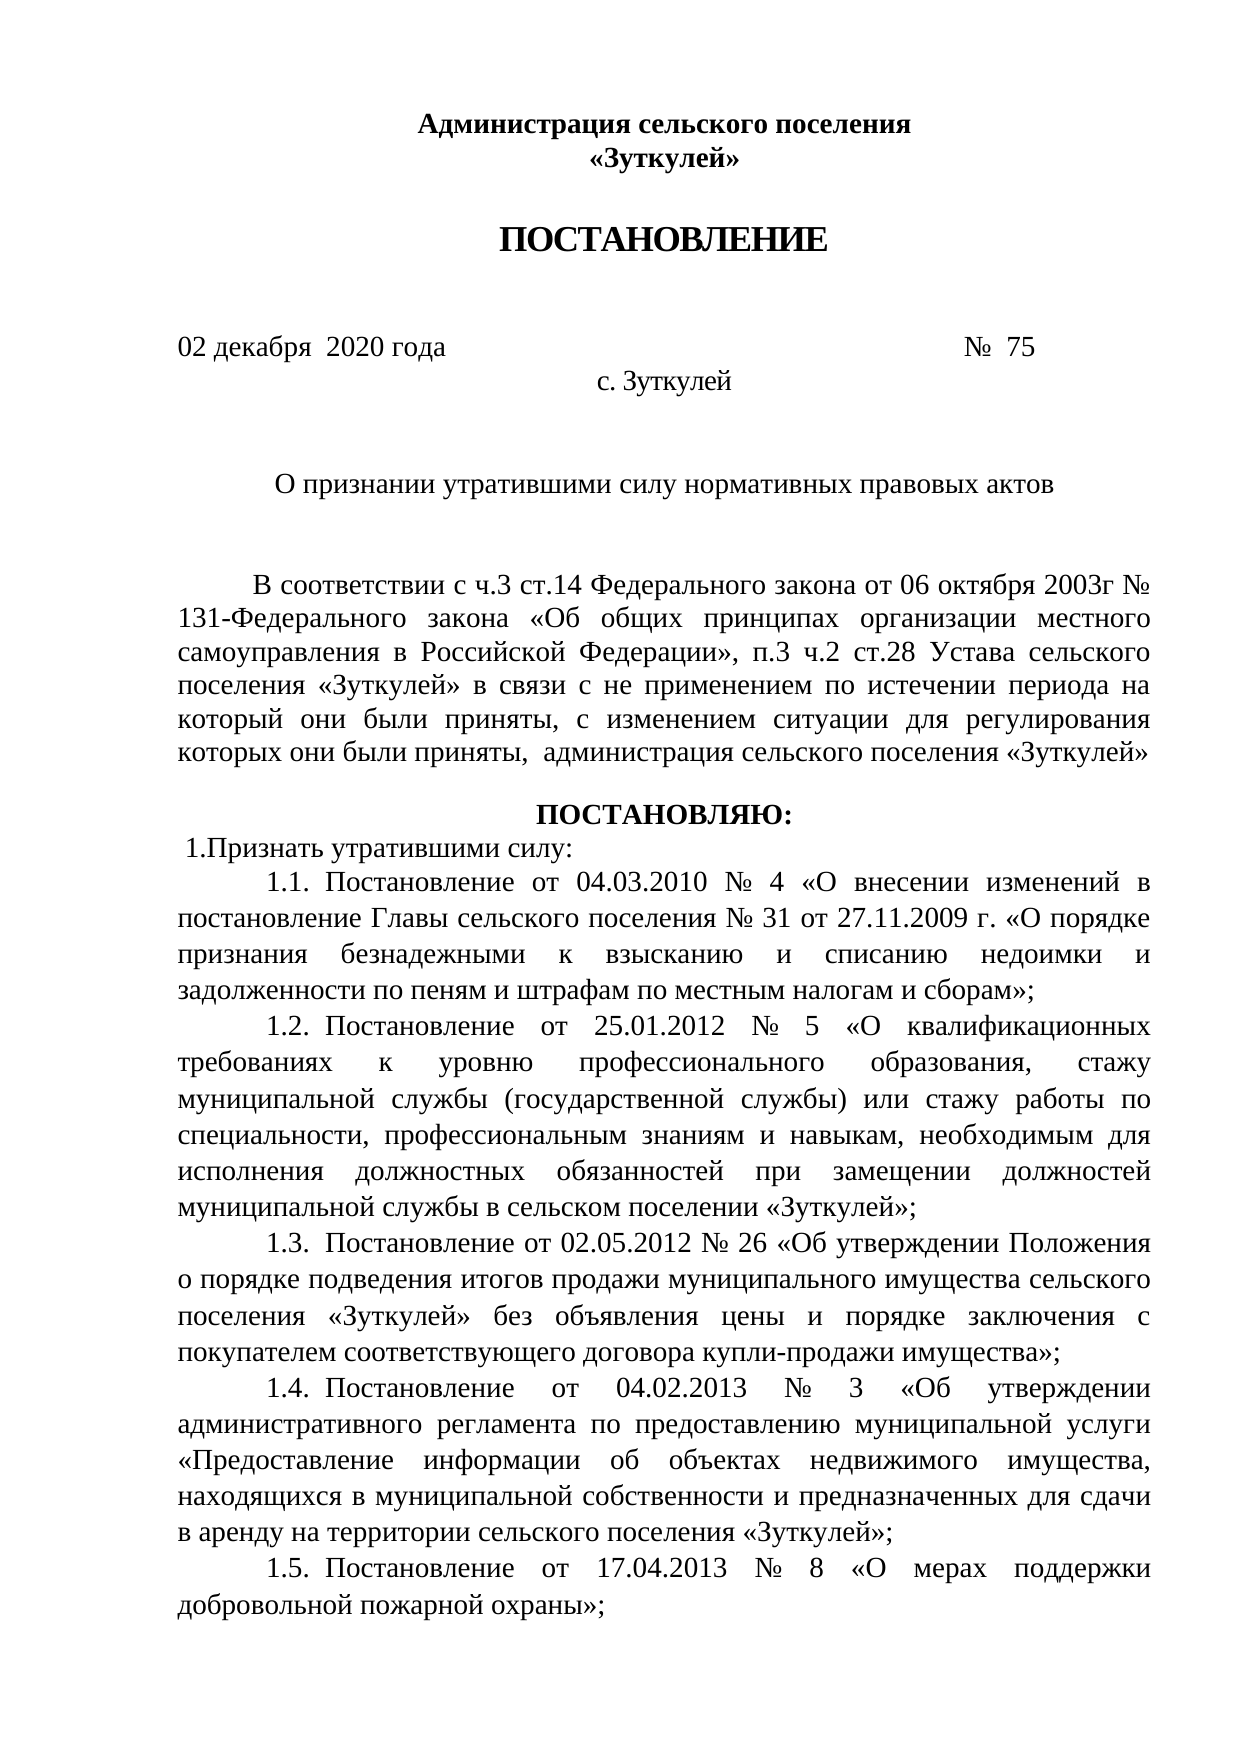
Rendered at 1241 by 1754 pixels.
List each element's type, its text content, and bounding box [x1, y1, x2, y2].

text с. Зуткулей [177, 363, 1152, 397]
text В соответствии с ч.3 ст.14 Федерального закона от 06 октября 2003г № 131-Федерального закона «Об общих принципах организации местного самоуправления в Российской Федерации», п.3 ч.2 ст.28 Устава сельского поселения «Зуткулей» в связи с не применением по истечении периода на который они были приняты, с изменением ситуации для регулирования которых они были приняты, администрация сельского поселения «Зуткулей» [177, 567, 1152, 768]
text «Зуткулей» [177, 140, 1152, 174]
list Постановление от 17.04.2013 № 8 «О мерах поддержки добровольной пожарной охраны»; [177, 1551, 1152, 1620]
list Постановление от 04.02.2013 № 3 «Об утверждении административного регламента по предоставлению муниципальной услуги «Предоставление информации об объектах недвижимого имущества, находящихся в муниципальной собственности и предназначенных для сдачи в аренду на территории сельского поселения «Зуткулей»; [177, 1370, 1152, 1548]
text ПОСТАНОВЛЕНИЕ [177, 217, 1152, 259]
list Постановление от 25.01.2012 № 5 «О квалификационных требованиях к уровню профессионального образования, стажу муниципальной службы (государственной службы) или стажу работы по специальности, профессиональным знаниям и навыкам, необходимым для исполнения должностных обязанностей при замещении должностей муниципальной службы в сельском поселении «Зуткулей»; [177, 1008, 1152, 1223]
list Постановление от 02.05.2012 № 26 «Об утверждении Положения о порядке подведения итогов продажи муниципального имущества сельского поселения «Зуткулей» без объявления цены и порядке заключения с покупателем соответствующего договора купли-продажи имущества»; [177, 1225, 1152, 1367]
text Администрация сельского поселения [177, 107, 1152, 140]
text 1.Признать утратившими силу: [177, 830, 1152, 864]
list Постановление от 04.03.2010 № 4 «О внесении изменений в постановление Главы сельского поселения № 31 от 27.11.2009 г. «О порядке признания безнадежными к взысканию и списанию недоимки и задолженности по пеням и штрафам по местным налогам и сборам»; [177, 864, 1152, 1006]
text О признании утратившими силу нормативных правовых актов [177, 466, 1152, 500]
text ПОСТАНОВЛЯЮ: [177, 797, 1152, 830]
text 02 декабря 2020 года № 75 [177, 329, 1152, 363]
